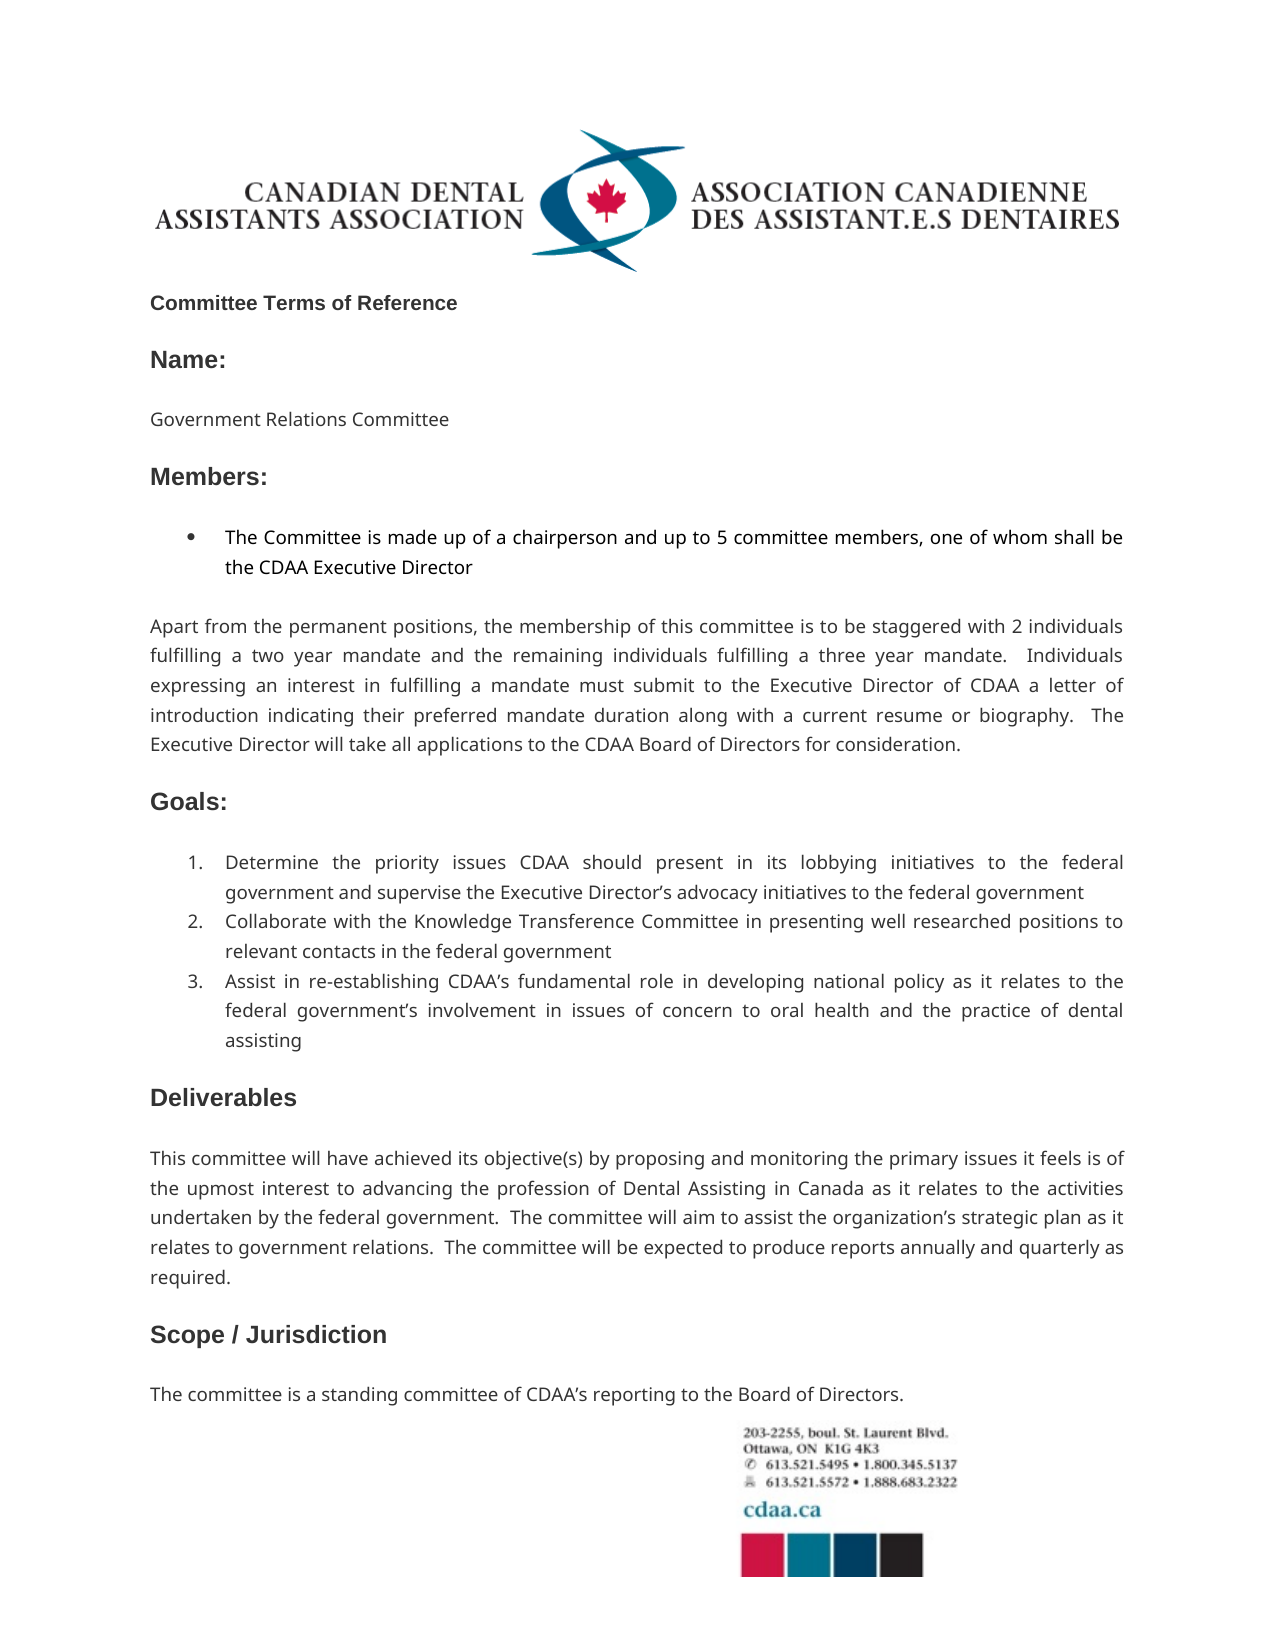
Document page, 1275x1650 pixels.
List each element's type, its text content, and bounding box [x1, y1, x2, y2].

list Collaborate with the Knowledge Transference Committee in presenting well researched positions to relevant contacts in the federal government [187, 904, 1125, 964]
list The Committee is made up of a chairperson and up to 5 committee members, one of whom shall be the CDAA Executive Director [187, 520, 1125, 579]
text Goals: [150, 786, 1125, 816]
text Scope / Jurisdiction [150, 1319, 1125, 1348]
text Government Relations Committee [150, 402, 1125, 432]
text Committee Terms of Reference [150, 285, 1125, 314]
list Assist in re-establishing CDAA’s fundamental role in developing national policy as it relates to the federal government’s involvement in issues of concern to oral health and the practice of dental assisting [187, 964, 1125, 1053]
text Deliverables [150, 1082, 1125, 1112]
text The committee is a standing committee of CDAA’s reporting to the Board of Directors. [150, 1377, 1125, 1407]
picture [150, 1420, 1125, 1577]
text This committee will have achieved its objective(s) by proposing and monitoring the primary issues it feels is of the upmost interest to advancing the profession of Dental Assisting in Canada as it relates to the activities undertaken by the federal government. The committee will aim to assist the organization’s strategic plan as it relates to government relations. The committee will be expected to produce reports annually and quarterly as required. [150, 1141, 1125, 1289]
text Apart from the permanent positions, the membership of this committee is to be staggered with 2 individuals fulfilling a two year mandate and the remaining individuals fulfilling a three year mandate. Individuals expressing an interest in fulfilling a mandate must submit to the Executive Director of CDAA a letter of introduction indicating their preferred mandate duration along with a current resume or biography. The Executive Director will take all applications to the CDAA Board of Directors for consideration. [150, 609, 1125, 757]
text Name: [150, 344, 1125, 373]
text Members: [150, 461, 1125, 491]
list Determine the priority issues CDAA should present in its lobbying initiatives to the federal government and supervise the Executive Director’s advocacy initiatives to the federal government [187, 845, 1125, 904]
